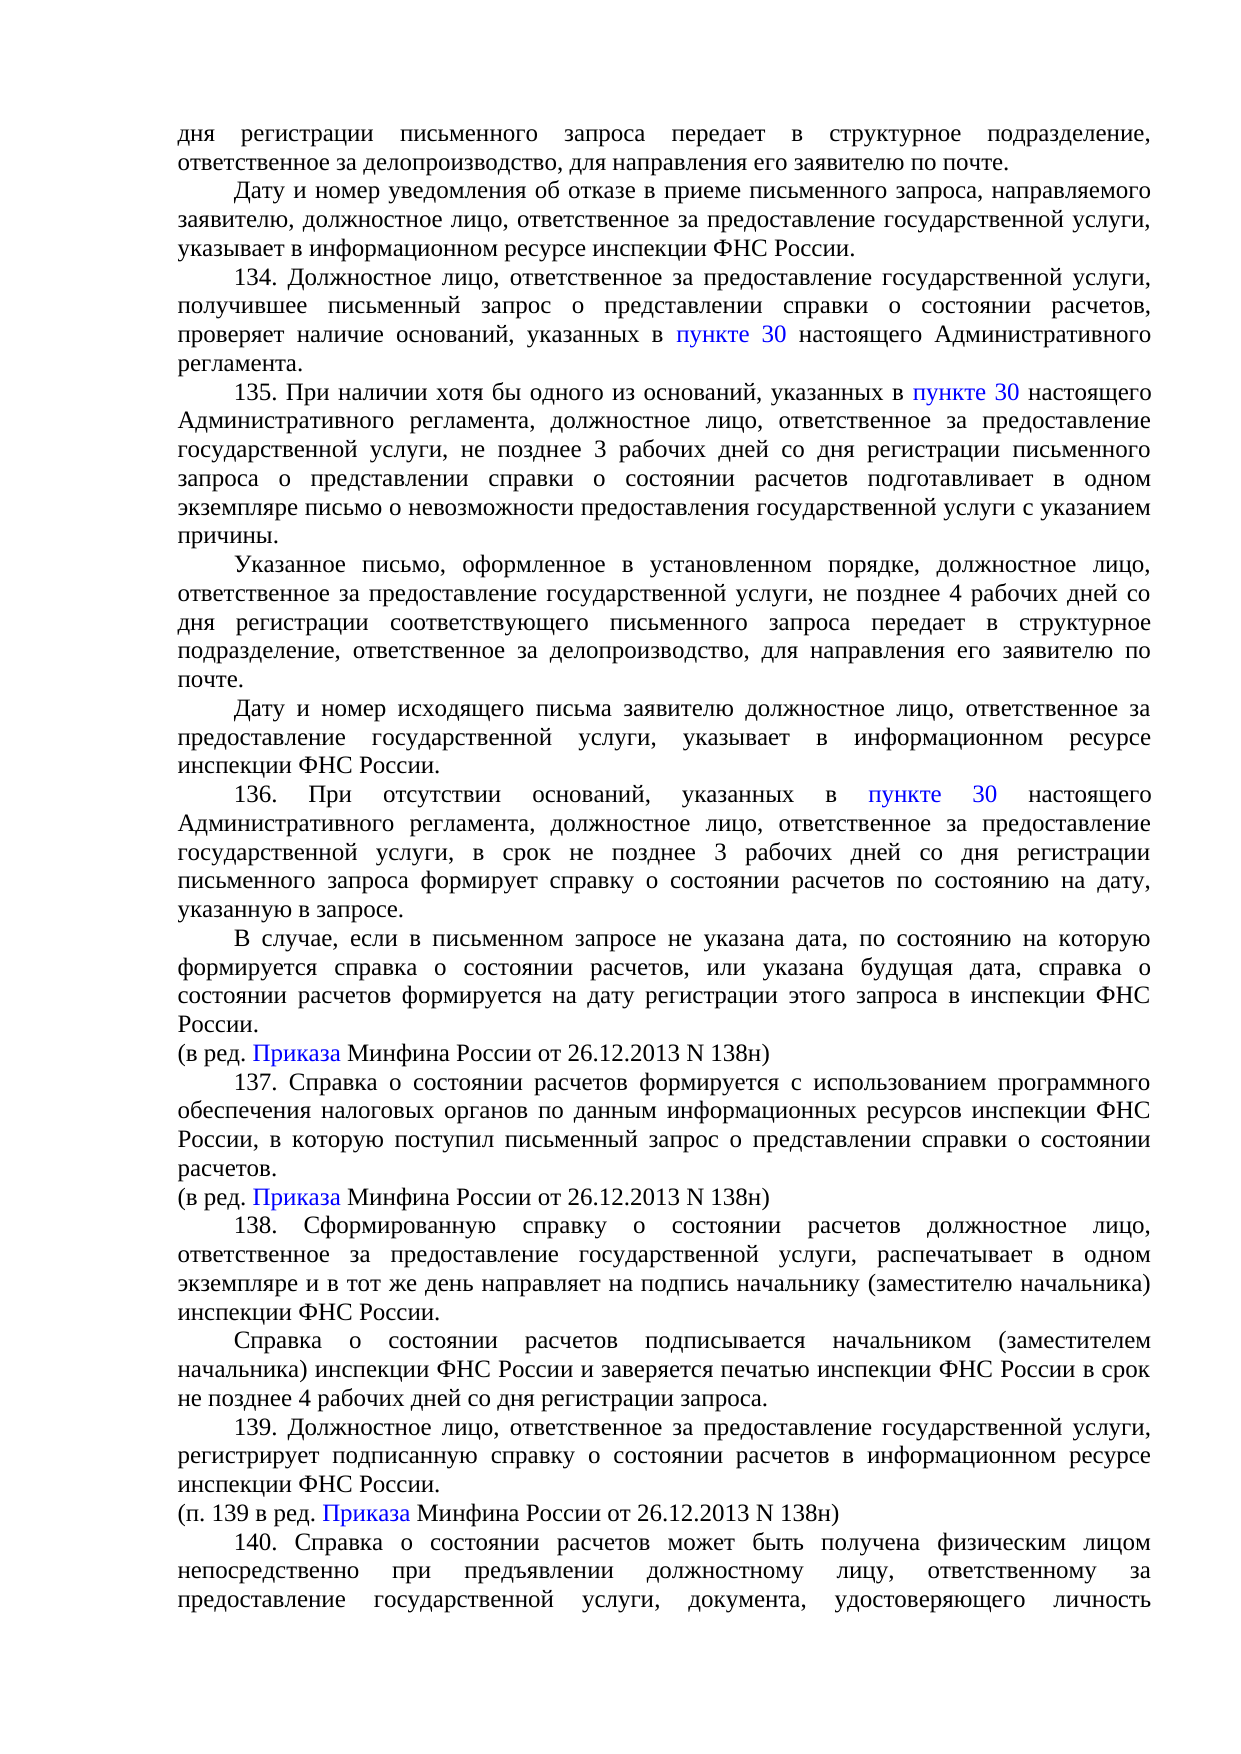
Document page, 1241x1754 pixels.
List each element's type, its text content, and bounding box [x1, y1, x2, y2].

text 134. Должностное лицо, ответственное за предоставление государственной услуги, получившее письменный запрос о представлении справки о состоянии расчетов, проверяет наличие оснований, указанных в пункте 30 настоящего Административного регламента. [177, 262, 1152, 377]
text 138. Сформированную справку о состоянии расчетов должностное лицо, ответственное за предоставление государственной услуги, распечатывает в одном экземпляре и в тот же день направляет на подпись начальнику (заместителю начальника) инспекции ФНС России. [177, 1211, 1152, 1326]
text Указанное письмо, оформленное в установленном порядке, должностное лицо, ответственное за предоставление государственной услуги, не позднее 4 рабочих дней со дня регистрации соответствующего письменного запроса передает в структурное подразделение, ответственное за делопроизводство, для направления его заявителю по почте. [177, 549, 1152, 693]
text 139. Должностное лицо, ответственное за предоставление государственной услуги, регистрирует подписанную справку о состоянии расчетов в информационном ресурсе инспекции ФНС России. [177, 1412, 1152, 1498]
text В случае, если в письменном запросе не указана дата, по состоянию на которую формируется справка о состоянии расчетов, или указана будущая дата, справка о состоянии расчетов формируется на дату регистрации этого запроса в инспекции ФНС России. [177, 923, 1152, 1038]
text Дату и номер уведомления об отказе в приеме письменного запроса, направляемого заявителю, должностное лицо, ответственное за предоставление государственной услуги, указывает в информационном ресурсе инспекции ФНС России. [177, 176, 1152, 262]
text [177, 118, 1152, 176]
text Справка о состоянии расчетов подписывается начальником (заместителем начальника) инспекции ФНС России и заверяется печатью инспекции ФНС России в срок не позднее 4 рабочих дней со дня регистрации запроса. [177, 1326, 1152, 1412]
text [177, 1527, 1152, 1613]
text Дату и номер исходящего письма заявителю должностное лицо, ответственное за предоставление государственной услуги, указывает в информационном ресурсе инспекции ФНС России. [177, 693, 1152, 779]
text 135. При наличии хотя бы одного из оснований, указанных в пункте 30 настоящего Административного регламента, должностное лицо, ответственное за предоставление государственной услуги, не позднее 3 рабочих дней со дня регистрации письменного запроса о представлении справки о состоянии расчетов подготавливает в одном экземпляре письмо о невозможности предоставления государственной услуги с указанием причины. [177, 377, 1152, 549]
text (в ред. Приказа Минфина России от 26.12.2013 N 138н) [177, 1182, 1152, 1211]
text (в ред. Приказа Минфина России от 26.12.2013 N 138н) [177, 1038, 1152, 1067]
text 137. Справка о состоянии расчетов формируется с использованием программного обеспечения налоговых органов по данным информационных ресурсов инспекции ФНС России, в которую поступил письменный запрос о представлении справки о состоянии расчетов. [177, 1067, 1152, 1182]
text (п. 139 в ред. Приказа Минфина России от 26.12.2013 N 138н) [177, 1498, 1152, 1527]
text 136. При отсутствии оснований, указанных в пункте 30 настоящего Административного регламента, должностное лицо, ответственное за предоставление государственной услуги, в срок не позднее 3 рабочих дней со дня регистрации письменного запроса формирует справку о состоянии расчетов по состоянию на дату, указанную в запросе. [177, 779, 1152, 923]
